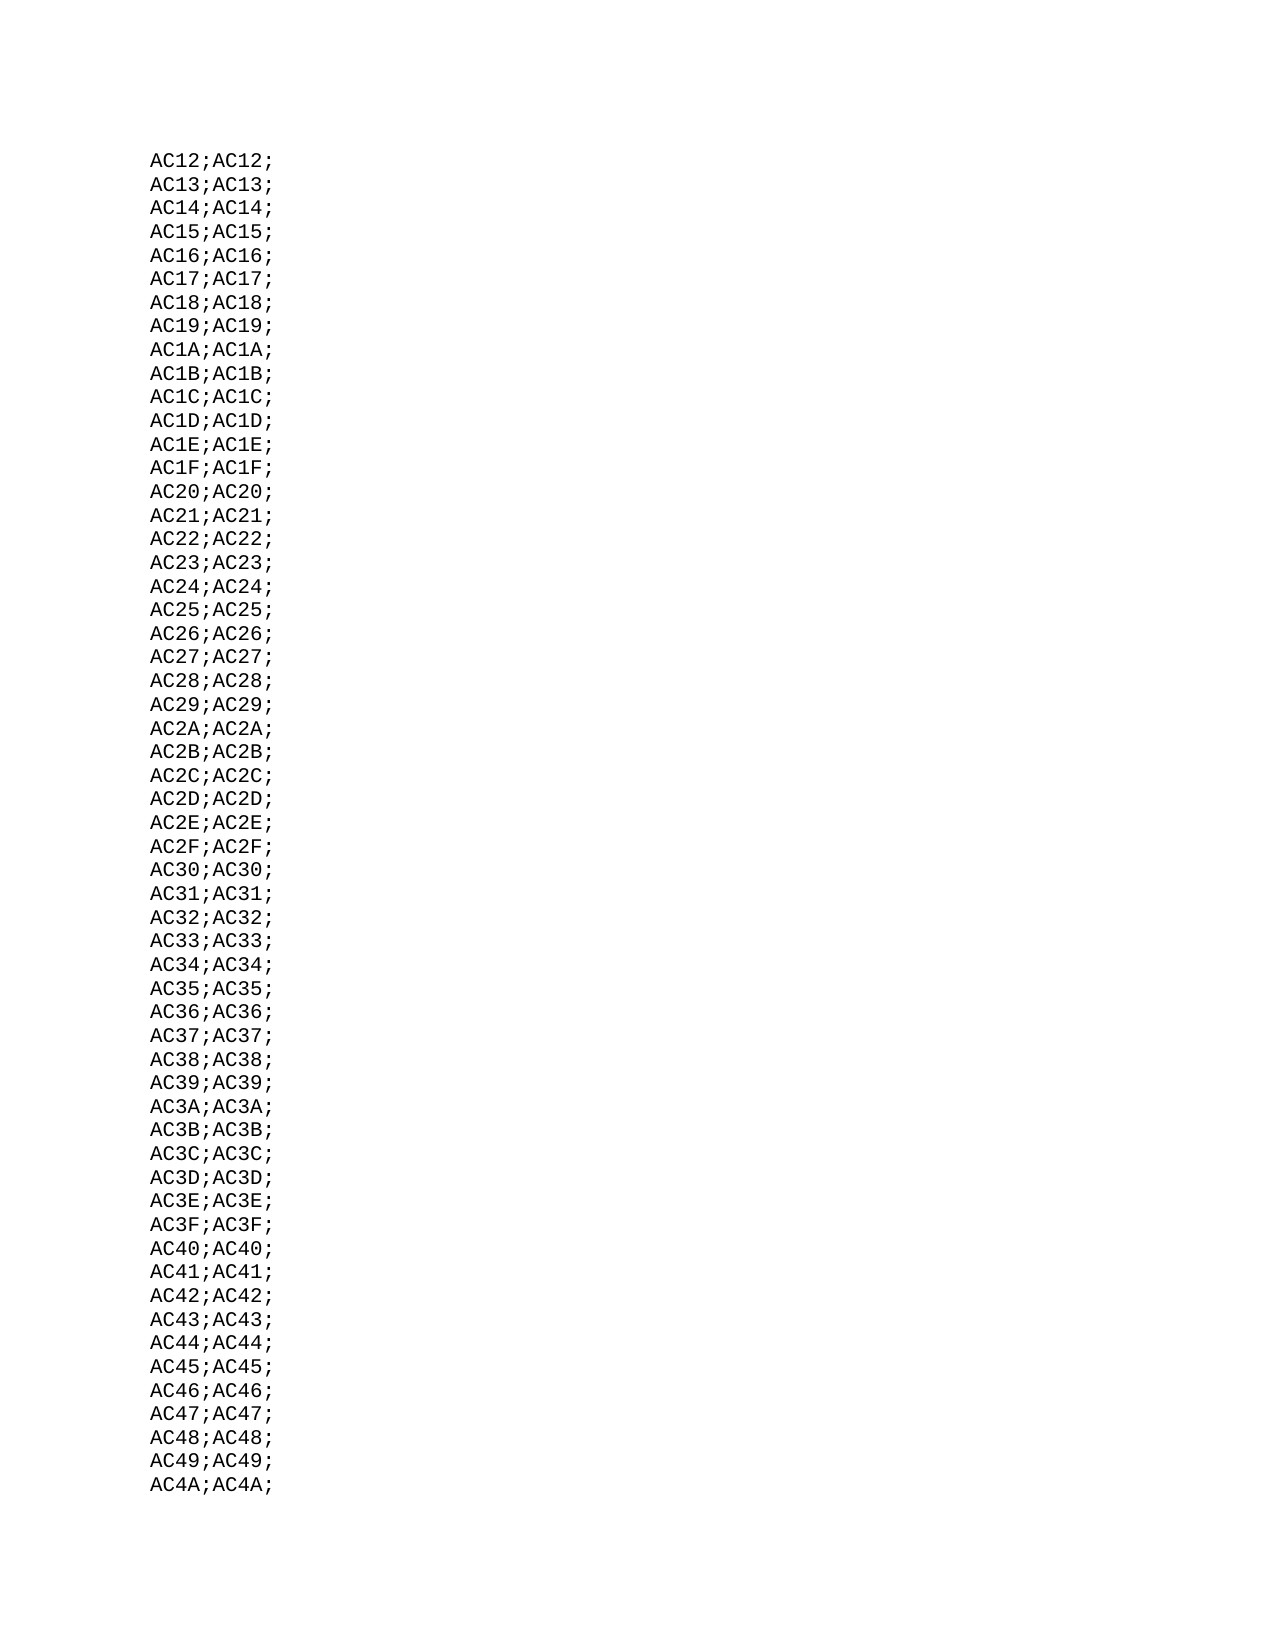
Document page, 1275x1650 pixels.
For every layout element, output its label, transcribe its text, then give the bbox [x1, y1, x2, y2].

text AC32;AC32; [150, 907, 1125, 930]
text AC25;AC25; [150, 599, 1125, 623]
text AC15;AC15; [150, 221, 1125, 244]
text AC46;AC46; [150, 1379, 1125, 1403]
text AC37;AC37; [150, 1025, 1125, 1048]
text AC17;AC17; [150, 268, 1125, 292]
text AC31;AC31; [150, 883, 1125, 907]
text AC40;AC40; [150, 1238, 1125, 1261]
text AC13;AC13; [150, 174, 1125, 197]
text AC16;AC16; [150, 244, 1125, 268]
text AC34;AC34; [150, 954, 1125, 978]
text AC23;AC23; [150, 552, 1125, 576]
text AC1C;AC1C; [150, 386, 1125, 410]
text AC3B;AC3B; [150, 1119, 1125, 1143]
text AC28;AC28; [150, 670, 1125, 694]
text AC19;AC19; [150, 316, 1125, 339]
text AC2C;AC2C; [150, 765, 1125, 788]
text AC36;AC36; [150, 1001, 1125, 1025]
text AC4A;AC4A; [150, 1474, 1125, 1498]
text AC41;AC41; [150, 1261, 1125, 1285]
text AC33;AC33; [150, 930, 1125, 954]
text AC29;AC29; [150, 694, 1125, 717]
text AC30;AC30; [150, 859, 1125, 883]
text AC47;AC47; [150, 1403, 1125, 1427]
text AC2A;AC2A; [150, 717, 1125, 741]
text AC35;AC35; [150, 978, 1125, 1001]
text AC43;AC43; [150, 1309, 1125, 1332]
text AC3E;AC3E; [150, 1190, 1125, 1214]
text AC3C;AC3C; [150, 1143, 1125, 1167]
text AC18;AC18; [150, 292, 1125, 316]
text AC27;AC27; [150, 647, 1125, 670]
text AC22;AC22; [150, 528, 1125, 552]
text AC3D;AC3D; [150, 1167, 1125, 1190]
text AC1F;AC1F; [150, 457, 1125, 481]
text AC44;AC44; [150, 1332, 1125, 1356]
text AC2F;AC2F; [150, 836, 1125, 859]
text AC24;AC24; [150, 576, 1125, 599]
text AC1A;AC1A; [150, 339, 1125, 363]
text AC2D;AC2D; [150, 788, 1125, 812]
text AC42;AC42; [150, 1285, 1125, 1309]
text AC45;AC45; [150, 1356, 1125, 1379]
text AC1D;AC1D; [150, 410, 1125, 434]
text AC1B;AC1B; [150, 363, 1125, 386]
text AC2E;AC2E; [150, 812, 1125, 836]
text AC2B;AC2B; [150, 741, 1125, 765]
text AC26;AC26; [150, 623, 1125, 647]
text AC49;AC49; [150, 1451, 1125, 1474]
text AC3A;AC3A; [150, 1096, 1125, 1119]
text AC14;AC14; [150, 197, 1125, 221]
text AC38;AC38; [150, 1048, 1125, 1072]
text AC21;AC21; [150, 505, 1125, 528]
text AC39;AC39; [150, 1072, 1125, 1096]
text AC3F;AC3F; [150, 1214, 1125, 1238]
text AC20;AC20; [150, 481, 1125, 505]
text AC1E;AC1E; [150, 434, 1125, 457]
text AC48;AC48; [150, 1427, 1125, 1451]
text AC12;AC12; [150, 150, 1125, 174]
